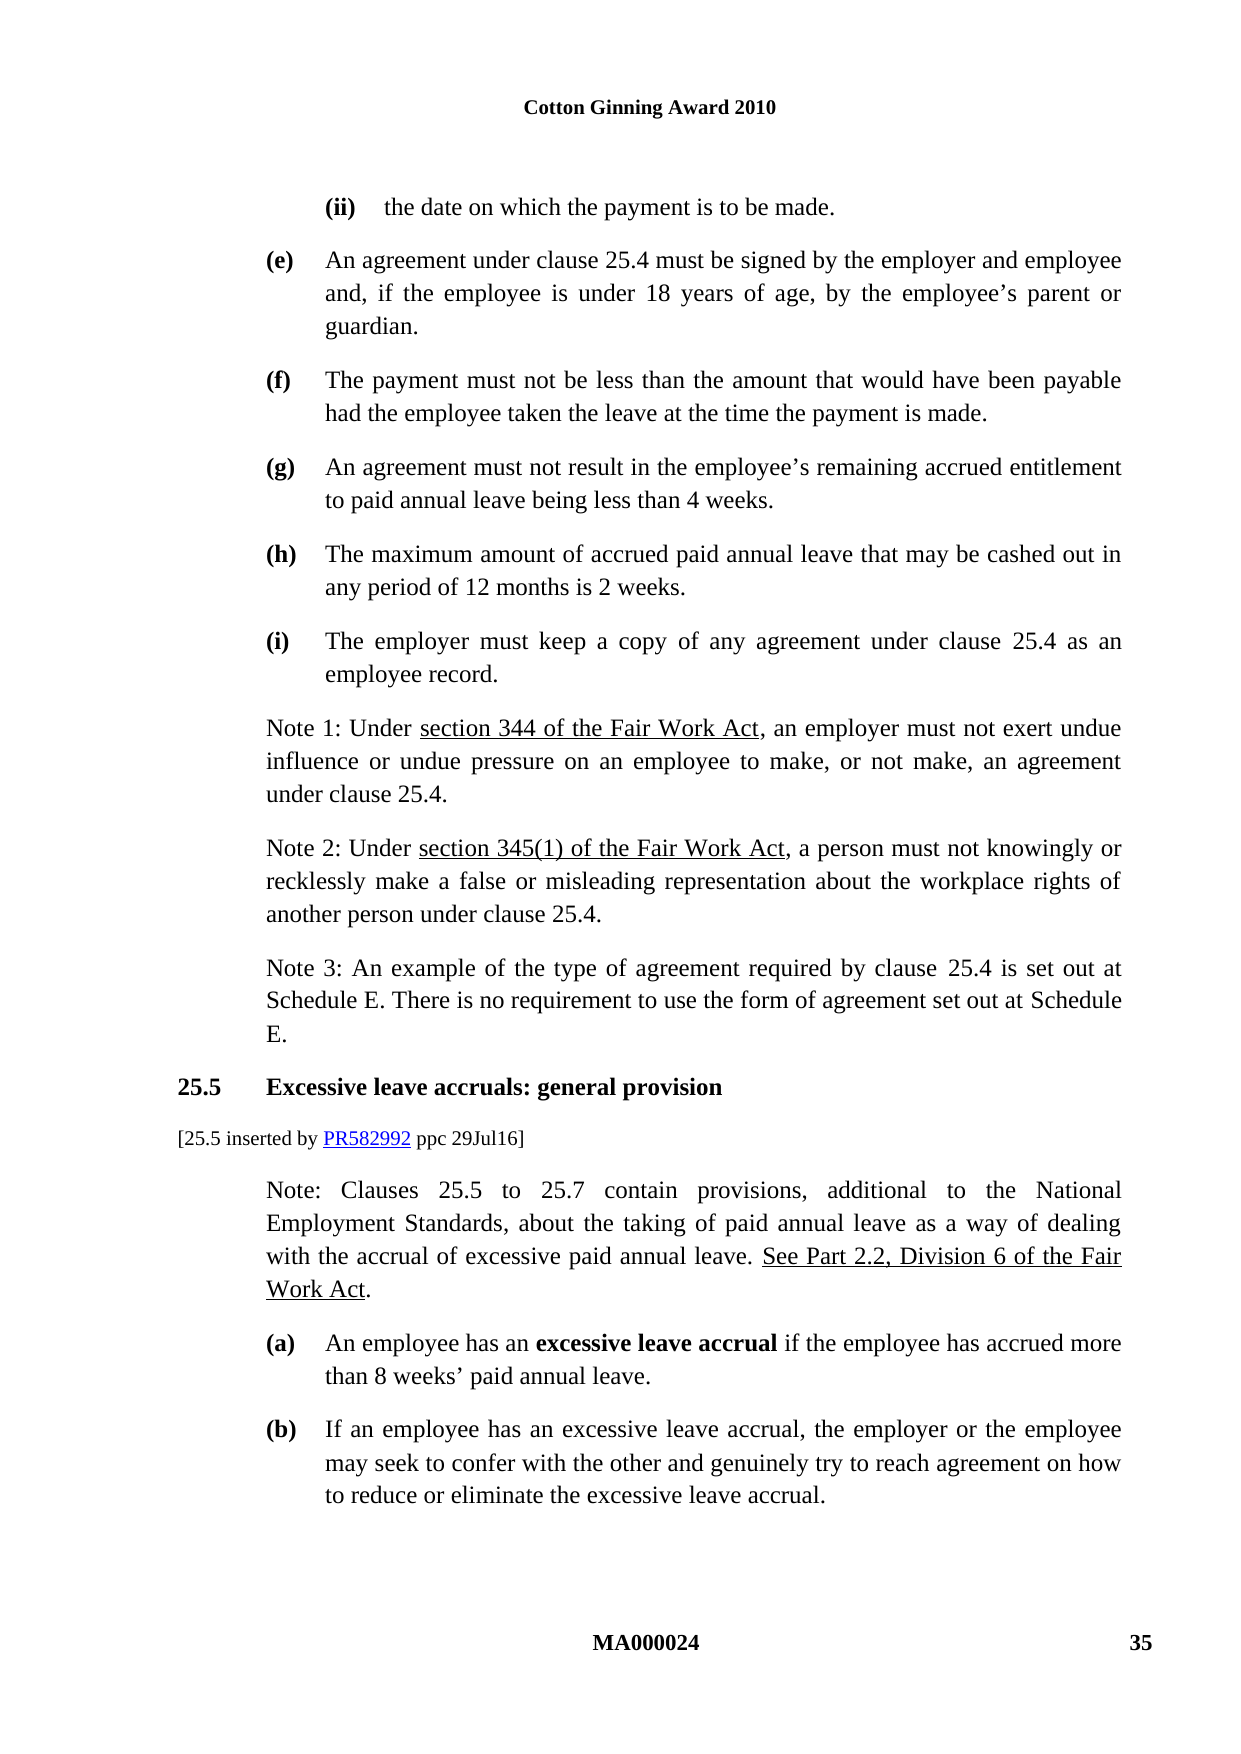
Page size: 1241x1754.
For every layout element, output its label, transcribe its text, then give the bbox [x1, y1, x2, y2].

text The payment must not be less than the amount that would have been payable had the employee taken the leave at the time the payment is made. [266, 365, 1122, 427]
text Note: Clauses 25.5 to 25.7 contain provisions, additional to the National Employment Standards, about the taking of paid annual leave as a way of dealing with the accrual of excessive paid annual leave. See Part 2.2, Division 6 of the Fair Work Act. [266, 1175, 1122, 1303]
text Note 2: Under section 345(1) of the Fair Work Act, a person must not knowingly or recklessly make a false or misleading representation about the workplace rights of another person under clause 25.4. [266, 833, 1122, 927]
text Note 1: Under section 344 of the Fair Work Act, an employer must not exert undue influence or undue pressure on an employee to make, or not make, an agreement under clause 25.4. [266, 713, 1122, 808]
text An agreement under clause 25.4 must be signed by the employer and employee and, if the employee is under 18 years of age, by the employee’s parent or guardian. [266, 245, 1122, 340]
text the date on which the payment is to be made. [325, 192, 1122, 220]
text [25.5 inserted by PR582992 ppc 29Jul16] [177, 1126, 1122, 1150]
text If an employee has an excessive leave accrual, the employer or the employee may seek to confer with the other and genuinely try to reach agreement on how to reduce or eliminate the excessive leave accrual. [266, 1414, 1122, 1509]
text An agreement must not result in the employee’s remaining accrued entitlement to paid annual leave being less than 4 weeks. [266, 452, 1122, 514]
text Excessive leave accruals: general provision [177, 1072, 1122, 1101]
text Note 3: An example of the type of agreement required by clause 25.4 is set out at Schedule E. There is no requirement to use the form of agreement set out at Schedule E. [266, 953, 1122, 1047]
text The employer must keep a copy of any agreement under clause 25.4 as an employee record. [266, 626, 1122, 688]
text The maximum amount of accrued paid annual leave that may be cashed out in any period of 12 months is 2 weeks. [266, 539, 1122, 601]
text An employee has an excessive leave accrual if the employee has accrued more than 8 weeks’ paid annual leave. [266, 1328, 1122, 1389]
